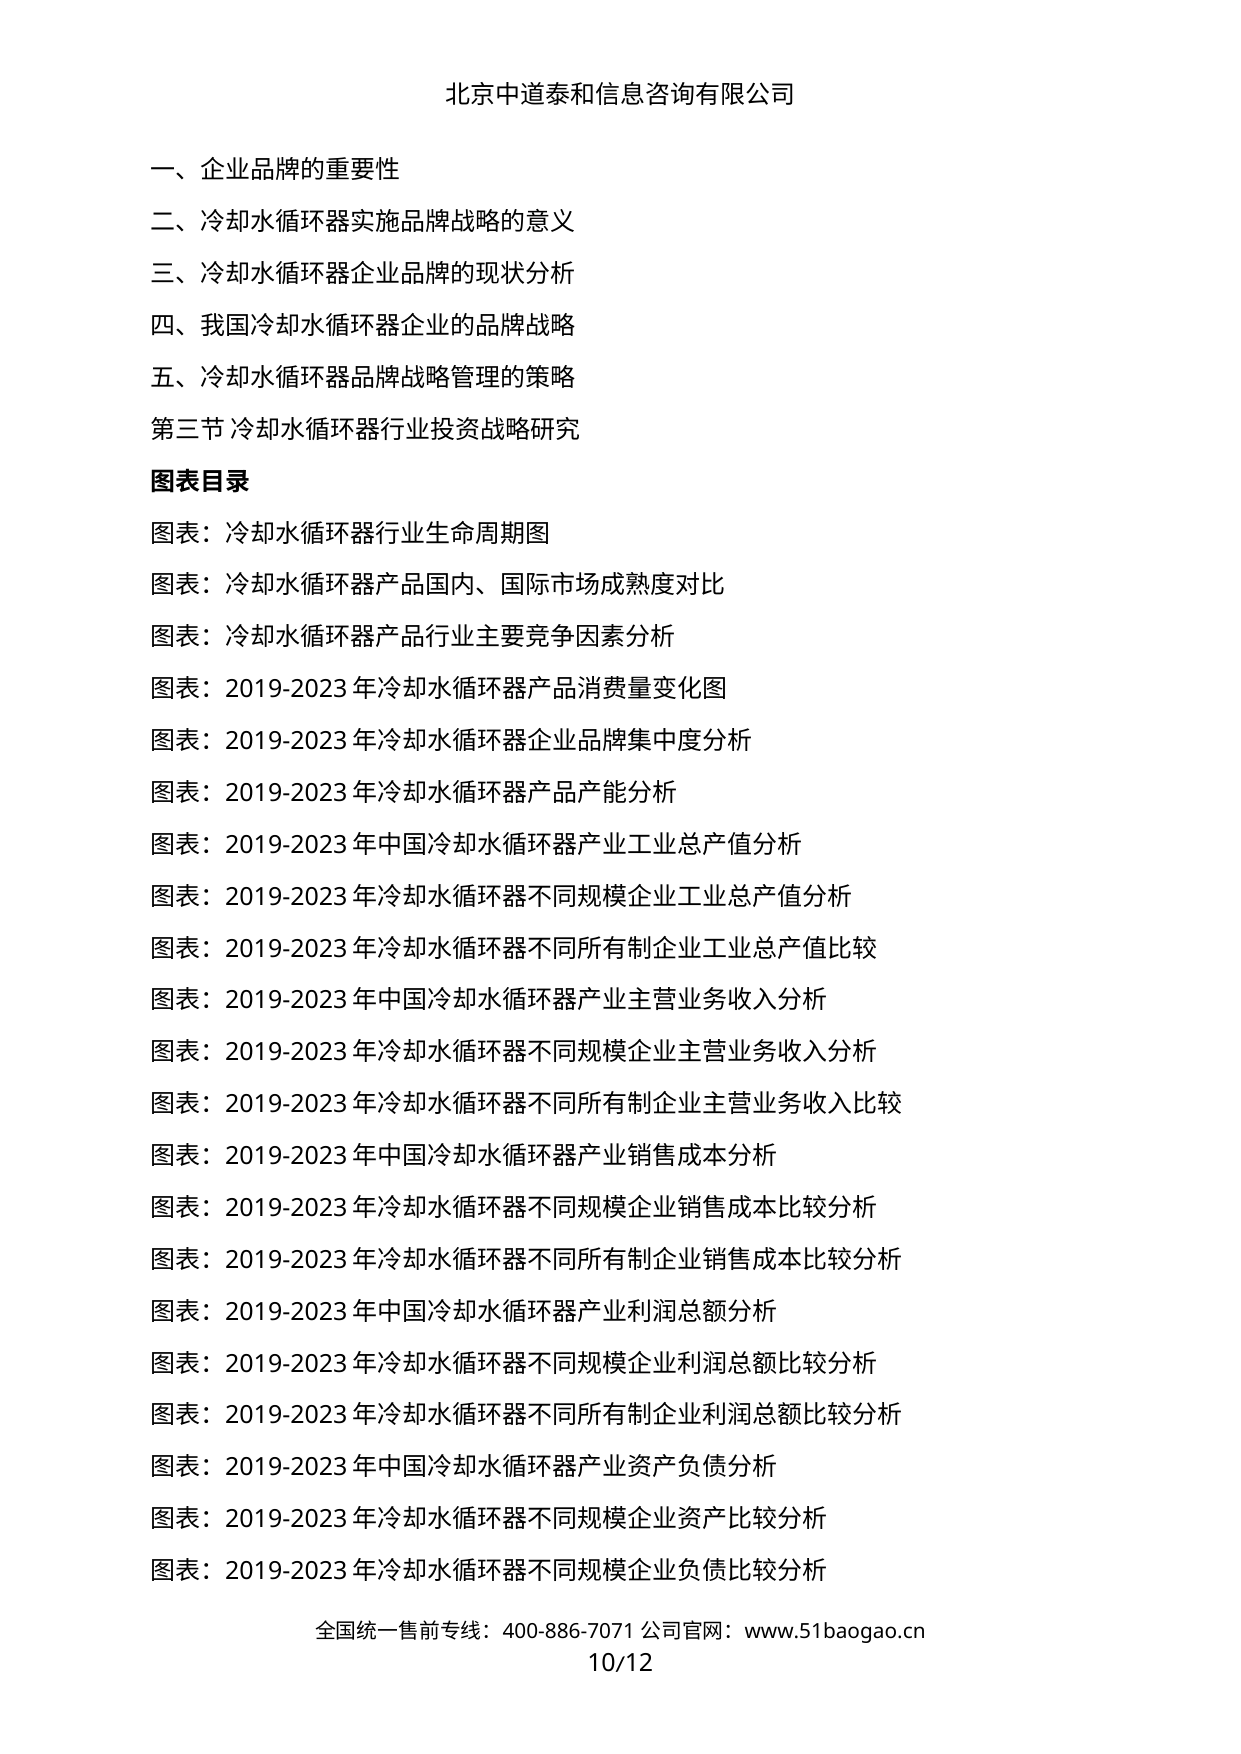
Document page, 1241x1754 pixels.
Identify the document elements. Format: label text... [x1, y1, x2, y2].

text 一、企业品牌的重要性 [150, 150, 1090, 186]
text 三、冷却水循环器企业品牌的现状分析 [150, 254, 1090, 290]
text 图表：2019-2023年冷却水循环器不同规模企业负债比较分析 [150, 1551, 1090, 1587]
text 图表：2019-2023年中国冷却水循环器产业工业总产值分析 [150, 824, 1090, 861]
text 图表：2019-2023年冷却水循环器不同所有制企业工业总产值比较 [150, 928, 1090, 964]
text 图表：2019-2023年冷却水循环器不同规模企业销售成本比较分析 [150, 1187, 1090, 1224]
text 图表：2019-2023年冷却水循环器不同所有制企业主营业务收入比较 [150, 1084, 1090, 1120]
text 图表：2019-2023年冷却水循环器不同规模企业工业总产值分析 [150, 876, 1090, 912]
text 图表：2019-2023年冷却水循环器不同规模企业资产比较分析 [150, 1499, 1090, 1535]
text 图表：冷却水循环器行业生命周期图 [150, 513, 1090, 549]
text 图表目录 [150, 461, 1090, 497]
text 图表：2019-2023年冷却水循环器不同所有制企业销售成本比较分析 [150, 1239, 1090, 1276]
text 图表：2019-2023年冷却水循环器不同规模企业利润总额比较分析 [150, 1343, 1090, 1379]
text 图表：2019-2023年冷却水循环器产品产能分析 [150, 772, 1090, 809]
text 图表：2019-2023年冷却水循环器企业品牌集中度分析 [150, 721, 1090, 757]
text 图表：2019-2023年中国冷却水循环器产业主营业务收入分析 [150, 980, 1090, 1016]
text 图表：2019-2023年中国冷却水循环器产业利润总额分析 [150, 1291, 1090, 1327]
text 图表：2019-2023年冷却水循环器产品消费量变化图 [150, 669, 1090, 705]
text 图表：2019-2023年中国冷却水循环器产业销售成本分析 [150, 1136, 1090, 1172]
text 二、冷却水循环器实施品牌战略的意义 [150, 202, 1090, 238]
text 五、冷却水循环器品牌战略管理的策略 [150, 357, 1090, 394]
text 图表：冷却水循环器产品国内、国际市场成熟度对比 [150, 565, 1090, 601]
text 图表：2019-2023年冷却水循环器不同规模企业主营业务收入分析 [150, 1032, 1090, 1068]
text 四、我国冷却水循环器企业的品牌战略 [150, 306, 1090, 342]
text 图表：冷却水循环器产品行业主要竞争因素分析 [150, 617, 1090, 653]
text 图表：2019-2023年冷却水循环器不同所有制企业利润总额比较分析 [150, 1395, 1090, 1431]
text 第三节 冷却水循环器行业投资战略研究 [150, 409, 1090, 446]
text 图表：2019-2023年中国冷却水循环器产业资产负债分析 [150, 1447, 1090, 1483]
